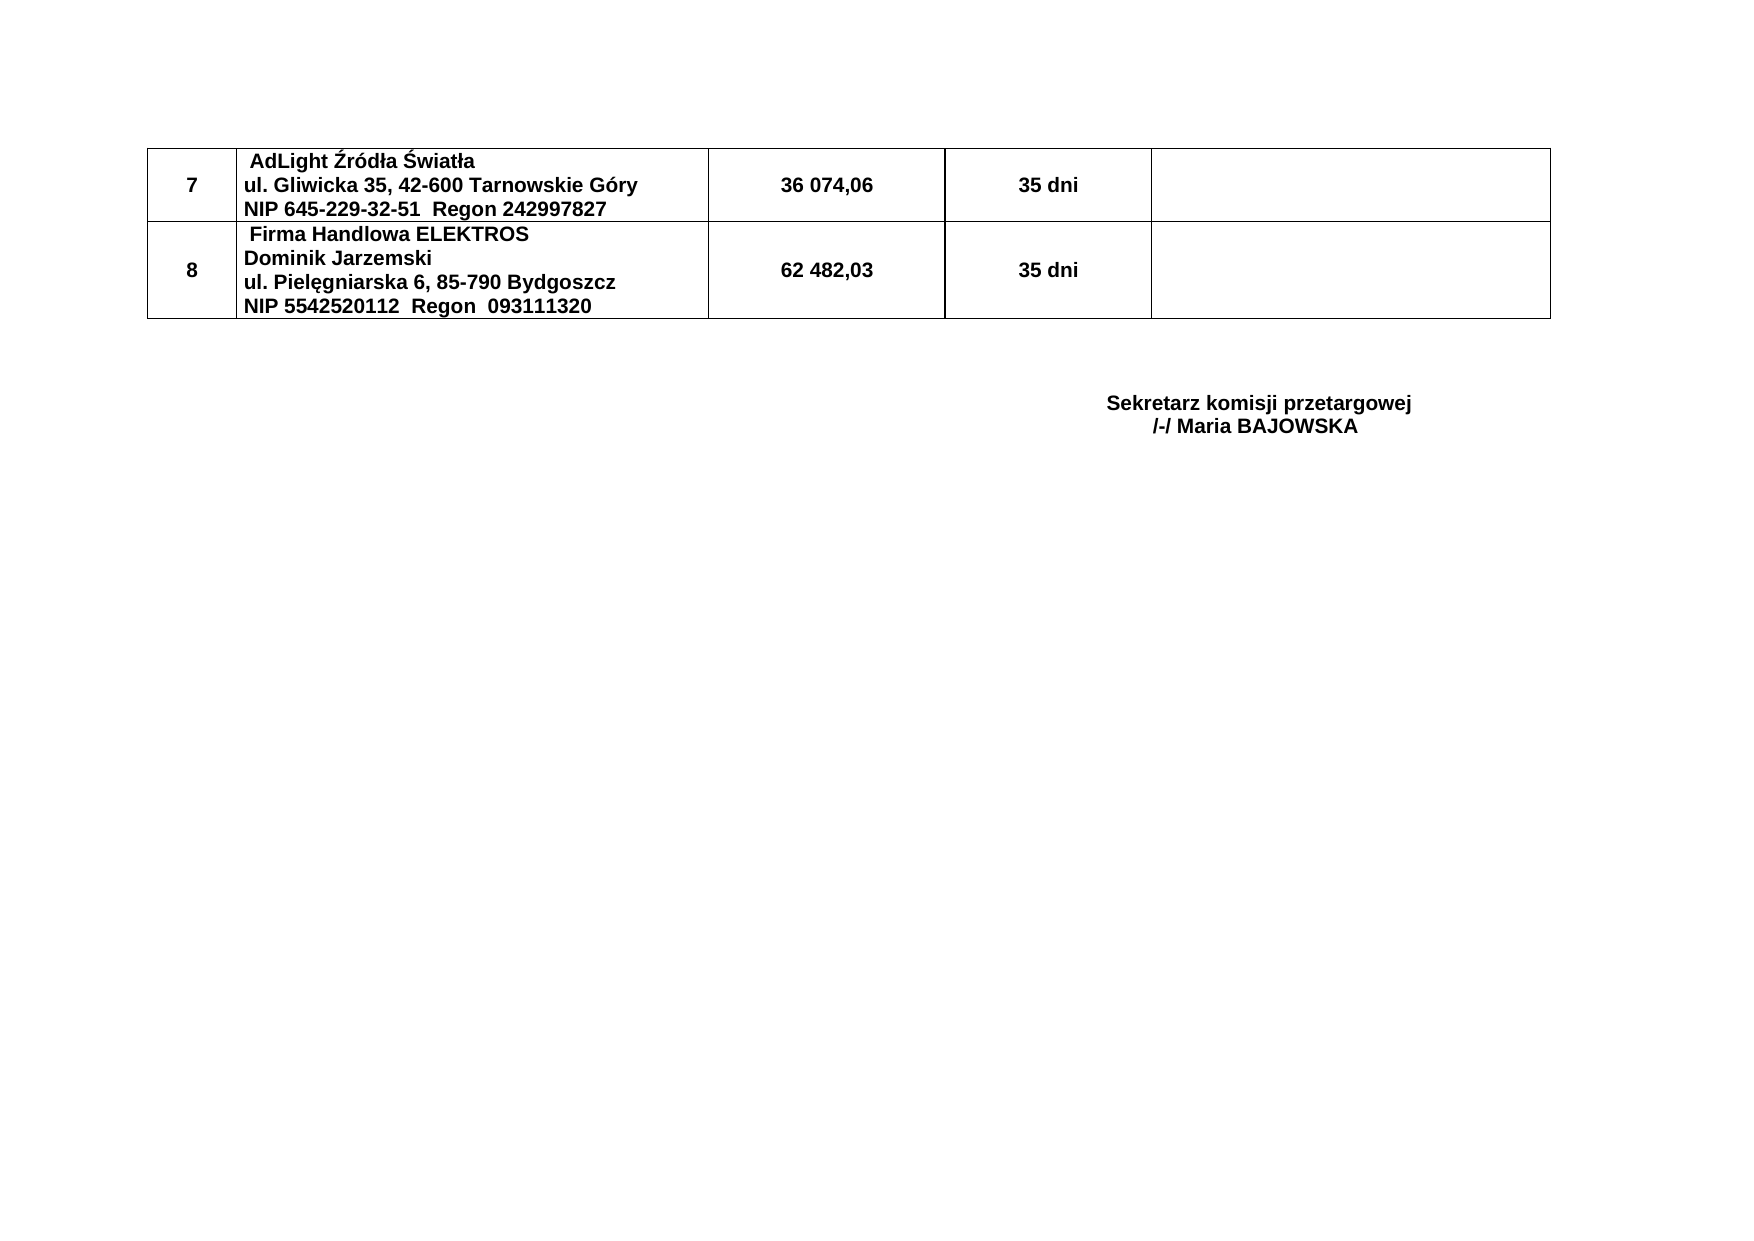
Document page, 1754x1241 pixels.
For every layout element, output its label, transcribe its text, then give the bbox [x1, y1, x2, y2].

table_cell 36 074,06 [709, 149, 944, 221]
table_cell 8 [148, 222, 236, 317]
table_cell 35 dni [946, 149, 1151, 221]
table_cell 35 dni [946, 222, 1151, 317]
table_cell 62 482,03 [709, 222, 944, 317]
table_cell [1152, 149, 1550, 221]
table_cell [1152, 222, 1550, 317]
text /-/ Maria BAJOWSKA [1033, 414, 1606, 438]
table_cell 7 [148, 149, 236, 221]
table_cell AdLight Źródła Światła ul. Gliwicka 35, 42-600 Tarnowskie Góry NIP 645-229-32-51 Regon 242997827 [237, 149, 708, 221]
table_cell Firma Handlowa ELEKTROS Dominik Jarzemski ul. Pielęgniarska 6, 85-790 Bydgoszcz NIP 5542520112 Regon 093111320 [237, 222, 708, 317]
text Sekretarz komisji przetargowej [1033, 390, 1606, 414]
